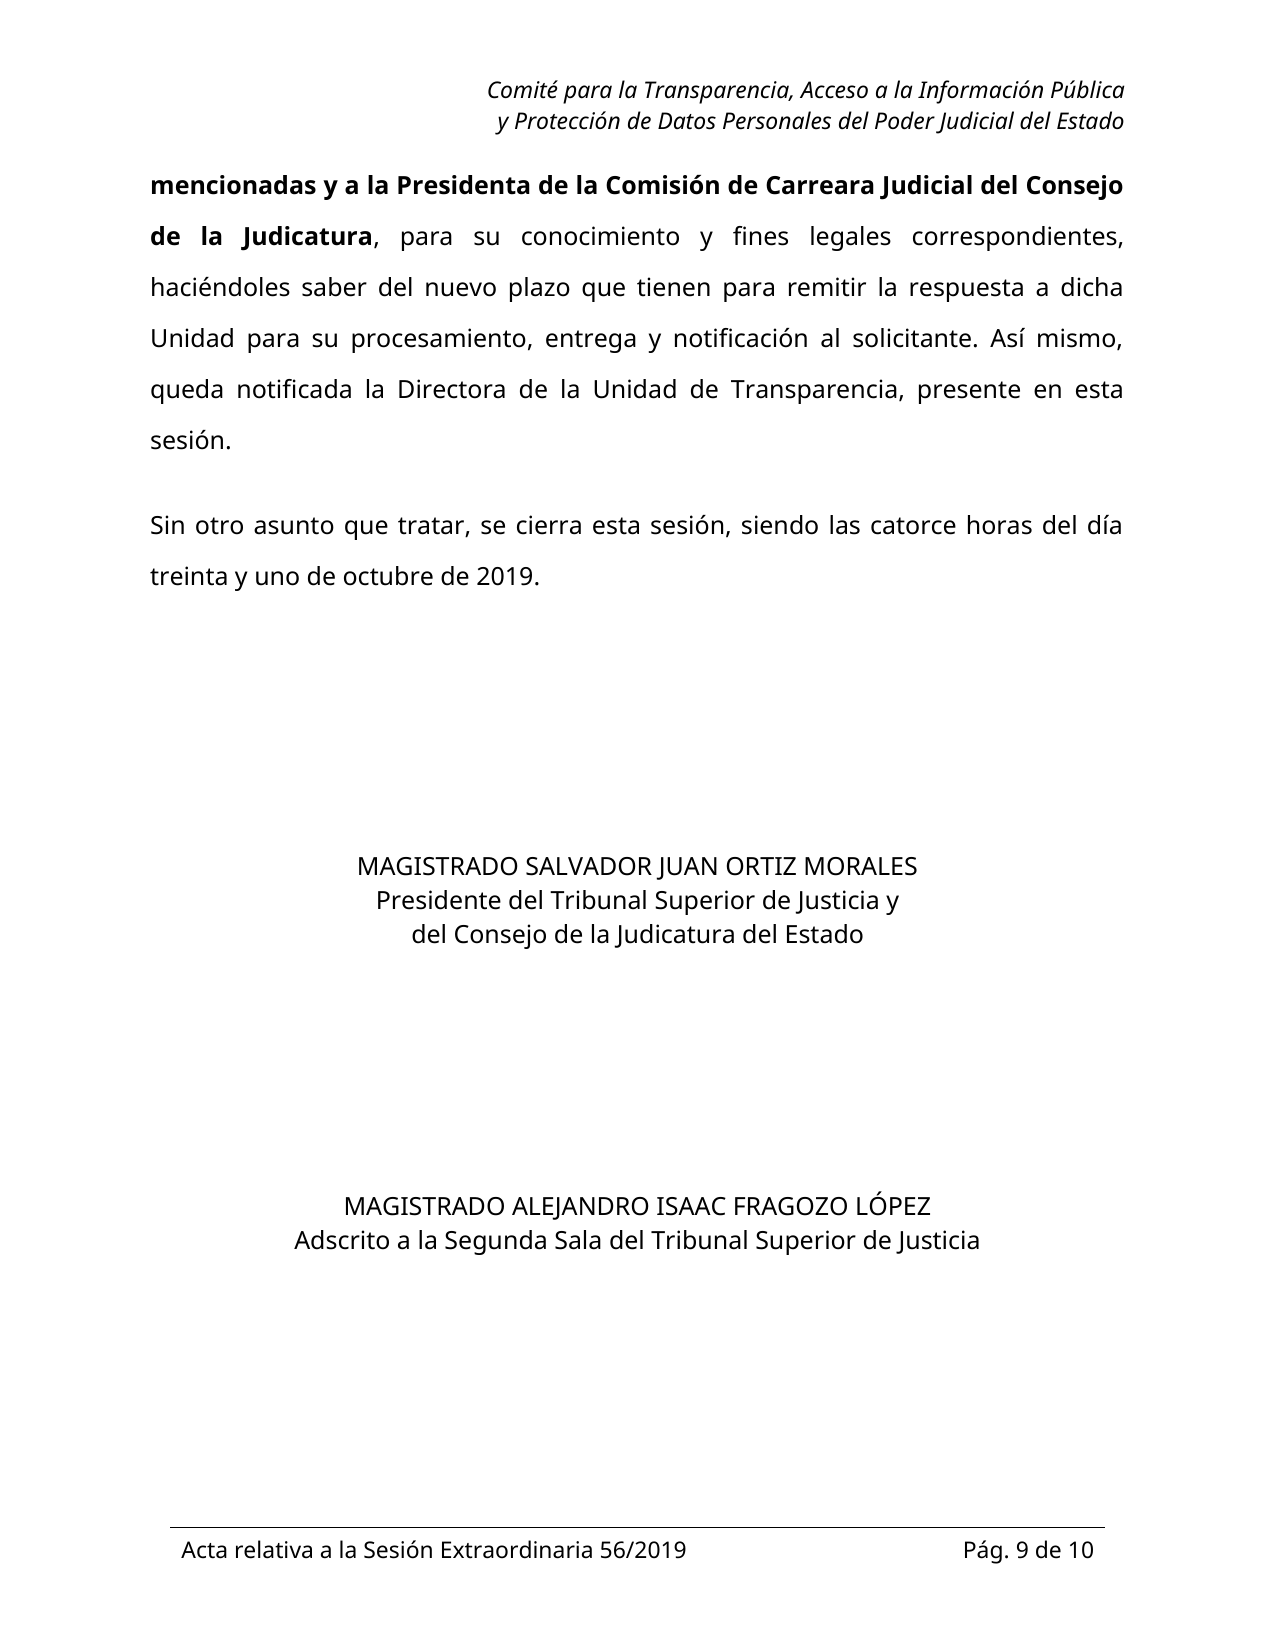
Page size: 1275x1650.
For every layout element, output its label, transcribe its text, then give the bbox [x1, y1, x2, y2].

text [150, 167, 1125, 457]
text Adscrito a la Segunda Sala del Tribunal Superior de Justicia [150, 1223, 1125, 1257]
text MAGISTRADO ALEJANDRO ISAAC FRAGOZO LÓPEZ [150, 1189, 1125, 1223]
text MAGISTRADO SALVADOR JUAN ORTIZ MORALES [150, 848, 1125, 882]
text Sin otro asunto que tratar, se cierra esta sesión, siendo las catorce horas del día treinta y uno de octubre de 2019. [150, 508, 1125, 593]
text Presidente del Tribunal Superior de Justicia y [150, 882, 1125, 916]
text del Consejo de la Judicatura del Estado [150, 916, 1125, 951]
